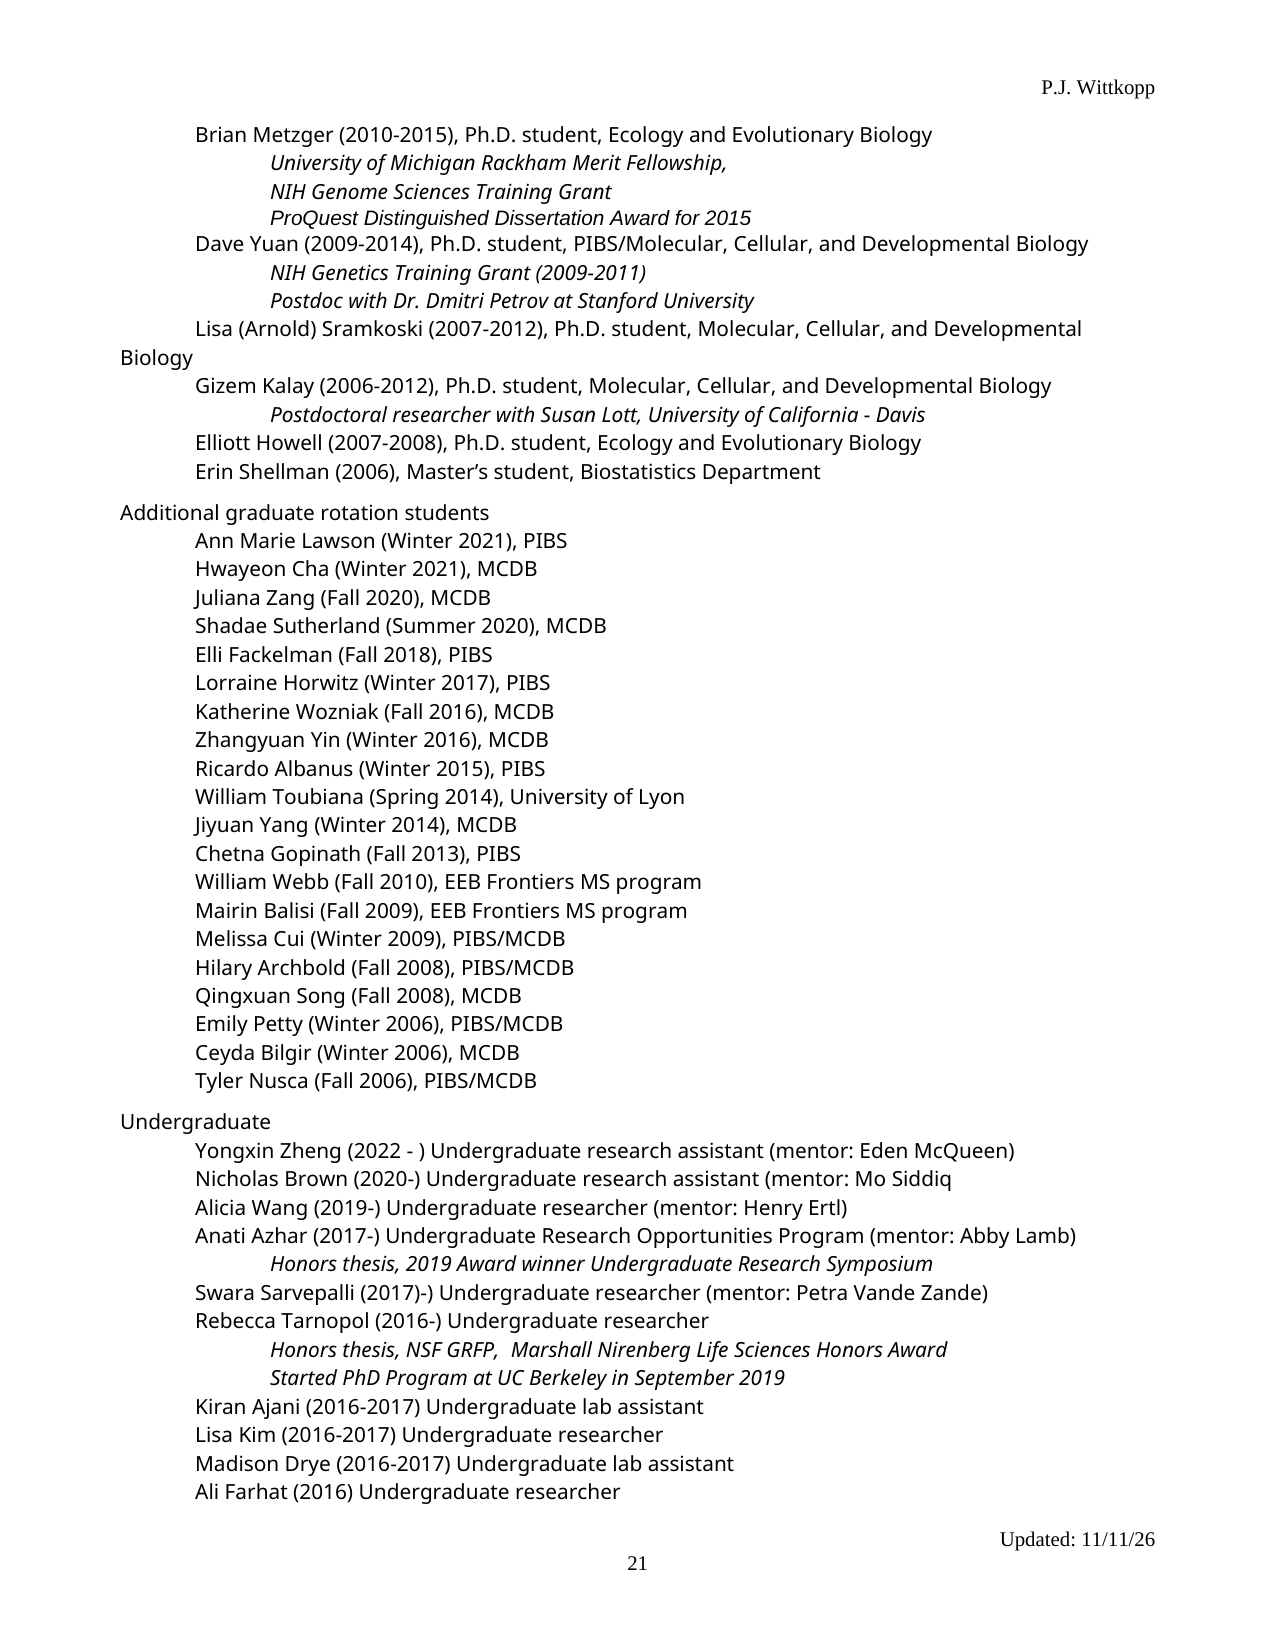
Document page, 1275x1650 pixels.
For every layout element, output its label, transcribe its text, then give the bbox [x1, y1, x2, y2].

text Swara Sarvepalli (2017)-) Undergraduate researcher (mentor: Petra Vande Zande) [120, 1278, 1155, 1306]
text University of Michigan Rackham Merit Fellowship, [195, 148, 1155, 177]
text Katherine Wozniak (Fall 2016), MCDB [120, 697, 1155, 725]
text Melissa Cui (Winter 2009), PIBS/MCDB [120, 924, 1155, 953]
text NIH Genetics Training Grant (2009-2011) [195, 258, 1155, 286]
text Undergraduate [120, 1107, 1155, 1136]
text Emily Petty (Winter 2006), PIBS/MCDB [120, 1009, 1155, 1038]
text Jiyuan Yang (Winter 2014), MCDB [120, 811, 1155, 839]
text Brian Metzger (2010-2015), Ph.D. student, Ecology and Evolutionary Biology [195, 120, 1155, 148]
text Tyler Nusca (Fall 2006), PIBS/MCDB [120, 1066, 1155, 1095]
text William Webb (Fall 2010), EEB Frontiers MS program [120, 867, 1155, 896]
text Elli Fackelman (Fall 2018), PIBS [120, 640, 1155, 668]
text Shadae Sutherland (Summer 2020), MCDB [120, 611, 1155, 640]
text Postdoc with Dr. Dmitri Petrov at Stanford University [195, 286, 1155, 314]
text Started PhD Program at UC Berkeley in September 2019 [120, 1363, 1155, 1392]
text Ann Marie Lawson (Winter 2021), PIBS [120, 526, 1155, 554]
text Erin Shellman (2006), Master’s student, Biostatistics Department [120, 457, 1155, 485]
text Rebecca Tarnopol (2016-) Undergraduate researcher [120, 1306, 1155, 1335]
text Lisa (Arnold) Sramkoski (2007-2012), Ph.D. student, Molecular, Cellular, and Developmental Biology [120, 314, 1155, 371]
text Lorraine Horwitz (Winter 2017), PIBS [120, 668, 1155, 697]
text Yongxin Zheng (2022 - ) Undergraduate research assistant (mentor: Eden McQueen) [120, 1136, 1155, 1164]
text Lisa Kim (2016-2017) Undergraduate researcher [120, 1420, 1155, 1449]
text Anati Azhar (2017-) Undergraduate Research Opportunities Program (mentor: Abby Lamb) [120, 1221, 1155, 1249]
text Ricardo Albanus (Winter 2015), PIBS [120, 754, 1155, 782]
text Alicia Wang (2019-) Undergraduate researcher (mentor: Henry Ertl) [120, 1193, 1155, 1221]
text Hwayeon Cha (Winter 2021), MCDB [120, 554, 1155, 583]
text Ceyda Bilgir (Winter 2006), MCDB [120, 1038, 1155, 1066]
text William Toubiana (Spring 2014), University of Lyon [120, 782, 1155, 811]
text Hilary Archbold (Fall 2008), PIBS/MCDB [120, 953, 1155, 981]
text Honors thesis, NSF GRFP, Marshall Nirenberg Life Sciences Honors Award [120, 1335, 1155, 1363]
text NIH Genome Sciences Training Grant [195, 177, 1155, 205]
text Juliana Zang (Fall 2020), MCDB [120, 583, 1155, 611]
text Gizem Kalay (2006-2012), Ph.D. student, Molecular, Cellular, and Developmental Biology [120, 371, 1155, 400]
text Additional graduate rotation students [120, 498, 1155, 526]
text ProQuest Distinguished Dissertation Award for 2015 [195, 205, 1155, 229]
text Zhangyuan Yin (Winter 2016), MCDB [120, 725, 1155, 754]
text Madison Drye (2016-2017) Undergraduate lab assistant [120, 1449, 1155, 1477]
text Postdoctoral researcher with Susan Lott, University of California - Davis [120, 400, 1155, 428]
text Kiran Ajani (2016-2017) Undergraduate lab assistant [120, 1392, 1155, 1420]
text Dave Yuan (2009-2014), Ph.D. student, PIBS/Molecular, Cellular, and Developmental Biology [195, 229, 1155, 258]
text Honors thesis, 2019 Award winner Undergraduate Research Symposium [120, 1249, 1155, 1278]
text Nicholas Brown (2020-) Undergraduate research assistant (mentor: Mo Siddiq [120, 1164, 1155, 1193]
text Ali Farhat (2016) Undergraduate researcher [120, 1477, 1155, 1506]
text Mairin Balisi (Fall 2009), EEB Frontiers MS program [120, 896, 1155, 924]
text Qingxuan Song (Fall 2008), MCDB [120, 981, 1155, 1009]
text Elliott Howell (2007-2008), Ph.D. student, Ecology and Evolutionary Biology [120, 428, 1155, 457]
text Chetna Gopinath (Fall 2013), PIBS [120, 839, 1155, 867]
